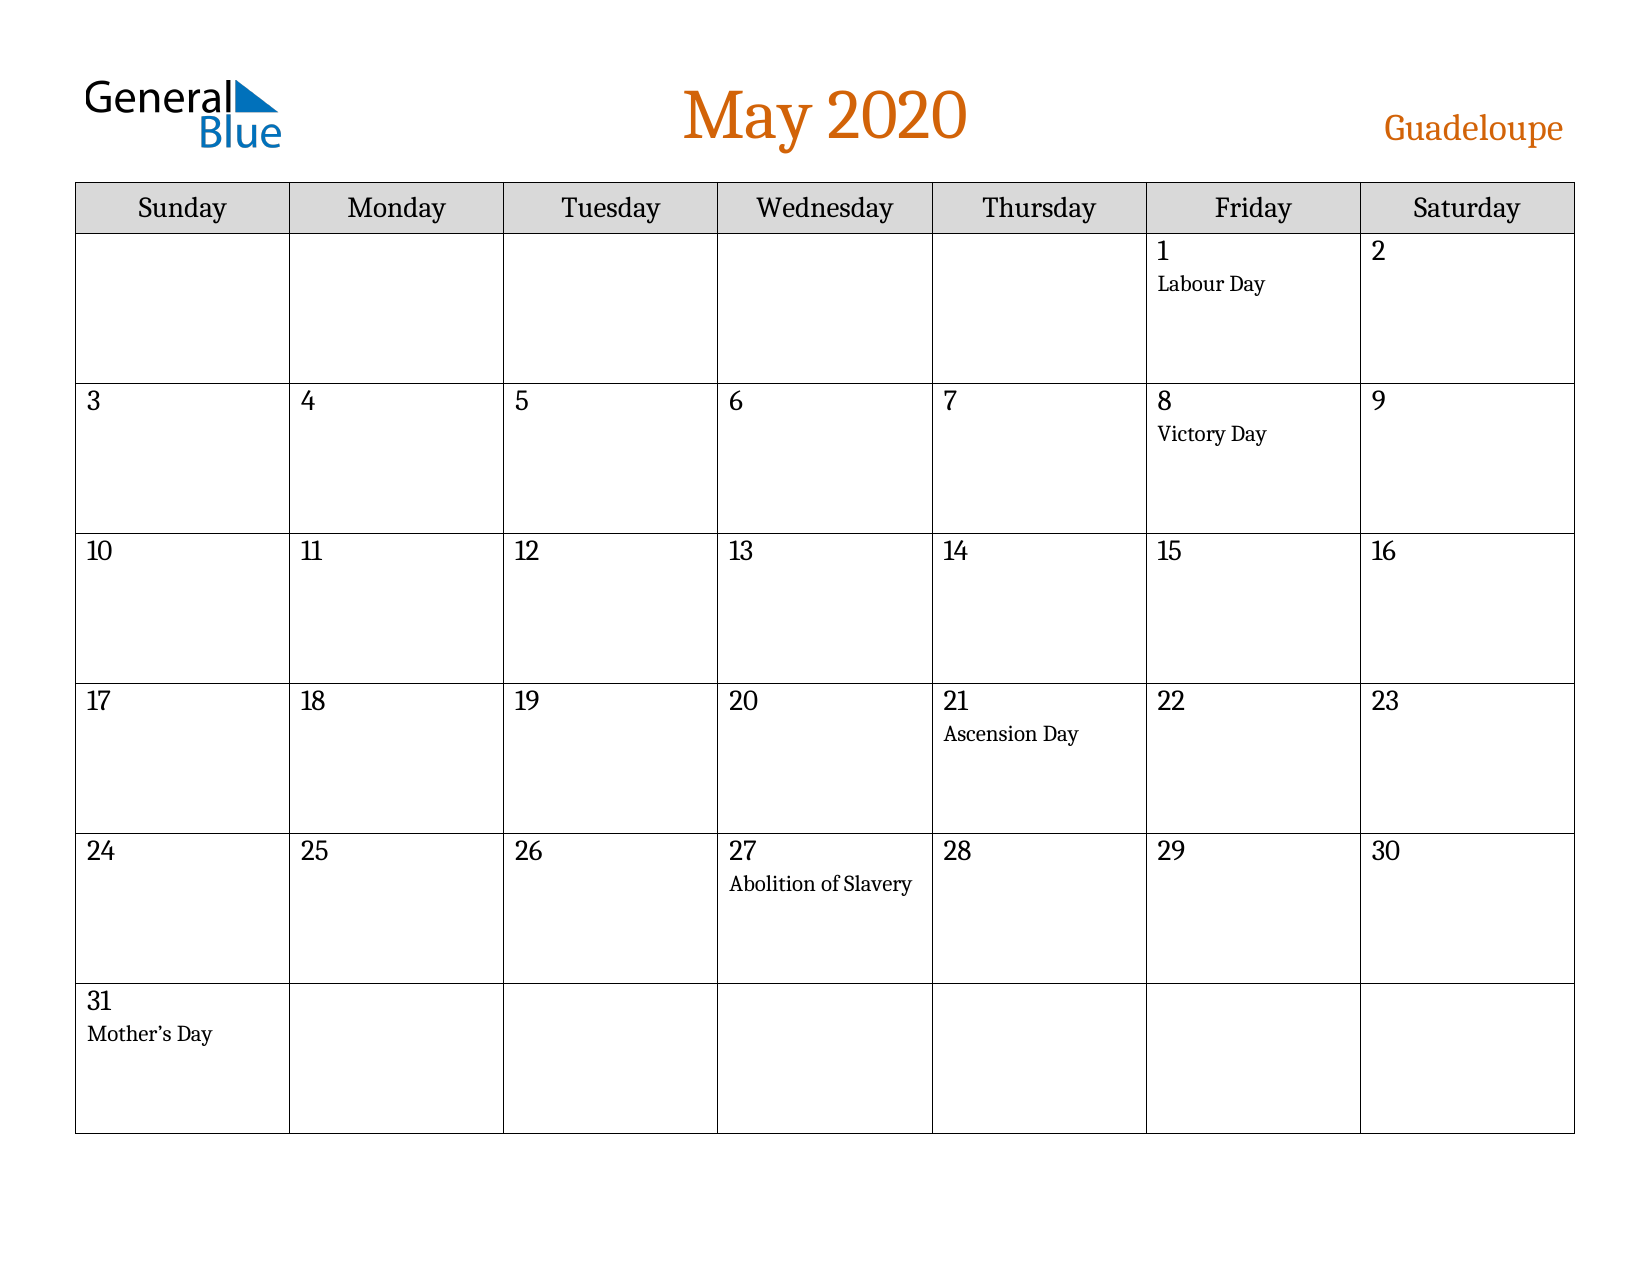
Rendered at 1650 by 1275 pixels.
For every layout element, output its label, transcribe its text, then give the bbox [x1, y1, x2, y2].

table_cell [1361, 420, 1574, 533]
table_cell 7 [933, 384, 1146, 420]
table_cell [933, 270, 1146, 383]
table_cell 12 [504, 534, 717, 570]
table_cell [718, 1020, 932, 1133]
table_cell [76, 570, 289, 683]
table_cell Tuesday [504, 183, 717, 233]
table_cell [933, 570, 1146, 683]
table_cell Saturday [1361, 183, 1574, 233]
table_cell 26 [504, 834, 717, 870]
table_cell 31 [76, 984, 289, 1020]
table_cell [1361, 720, 1574, 833]
table_cell [76, 420, 289, 533]
table_cell 28 [933, 834, 1146, 870]
table_cell 21 [933, 684, 1146, 720]
table_cell 19 [504, 684, 717, 720]
table_cell 30 [1361, 834, 1574, 870]
table_cell [504, 420, 717, 533]
table_cell 29 [1147, 834, 1360, 870]
table_cell [290, 870, 503, 983]
table_cell 10 [76, 534, 289, 570]
table_cell [76, 720, 289, 833]
table_cell [290, 720, 503, 833]
table_cell [718, 984, 932, 1020]
table_cell [290, 1020, 503, 1133]
table_cell 25 [290, 834, 503, 870]
table_cell 9 [1361, 384, 1574, 420]
table_cell [504, 1020, 717, 1133]
table_cell [933, 234, 1146, 270]
table_cell [933, 420, 1146, 533]
table_cell 4 [290, 384, 503, 420]
table_cell [1361, 984, 1574, 1020]
table_cell Sunday [76, 183, 289, 233]
table_cell [290, 984, 503, 1020]
table_cell 16 [1361, 534, 1574, 570]
table_cell Mother’s Day [76, 1020, 289, 1133]
table_cell [1147, 720, 1360, 833]
table_cell [718, 234, 932, 270]
table_cell 2 [1361, 234, 1574, 270]
table_cell [933, 870, 1146, 983]
table_cell 24 [76, 834, 289, 870]
table_cell Thursday [933, 183, 1146, 233]
table_cell [1147, 1020, 1360, 1133]
table_cell [1361, 570, 1574, 683]
table_cell [933, 1020, 1146, 1133]
table_cell 11 [290, 534, 503, 570]
table_cell 20 [718, 684, 932, 720]
table_cell 17 [76, 684, 289, 720]
table_cell 14 [933, 534, 1146, 570]
table_cell Abolition of Slavery [718, 870, 932, 983]
table_cell 23 [1361, 684, 1574, 720]
table_cell [933, 984, 1146, 1020]
table_cell [718, 720, 932, 833]
table_cell [1147, 984, 1360, 1020]
table_cell [76, 234, 289, 270]
table_cell [504, 870, 717, 983]
table_cell 5 [504, 384, 717, 420]
table_cell [1147, 570, 1360, 683]
table_cell [504, 984, 717, 1020]
table_cell [76, 870, 289, 983]
table_cell [718, 420, 932, 533]
table_cell Friday [1147, 183, 1360, 233]
table_cell [290, 570, 503, 683]
table_cell [718, 270, 932, 383]
table_cell 8 [1147, 384, 1360, 420]
table_cell 27 [718, 834, 932, 870]
table_cell Victory Day [1147, 420, 1360, 533]
table_cell [504, 270, 717, 383]
table_cell [1361, 270, 1574, 383]
table_header Guadeloupe [1146, 75, 1574, 182]
table_cell [1147, 870, 1360, 983]
table_cell 3 [76, 384, 289, 420]
table_cell [504, 570, 717, 683]
table_cell 6 [718, 384, 932, 420]
table_cell Labour Day [1147, 270, 1360, 383]
table_cell Ascension Day [933, 720, 1146, 833]
table_cell 13 [718, 534, 932, 570]
table_cell [718, 570, 932, 683]
table_cell Wednesday [718, 183, 932, 233]
table_header [76, 75, 503, 182]
table_cell 18 [290, 684, 503, 720]
table_cell [1361, 870, 1574, 983]
table_cell [504, 720, 717, 833]
table_cell 1 [1147, 234, 1360, 270]
table_cell [290, 234, 503, 270]
table_header May 2020 [504, 75, 1146, 182]
table_cell [290, 420, 503, 533]
table_cell 15 [1147, 534, 1360, 570]
table_cell [1361, 1020, 1574, 1133]
picture [86, 80, 281, 148]
table_cell Monday [290, 183, 503, 233]
table_cell [290, 270, 503, 383]
table_cell [504, 234, 717, 270]
table_cell [76, 270, 289, 383]
table_cell 22 [1147, 684, 1360, 720]
